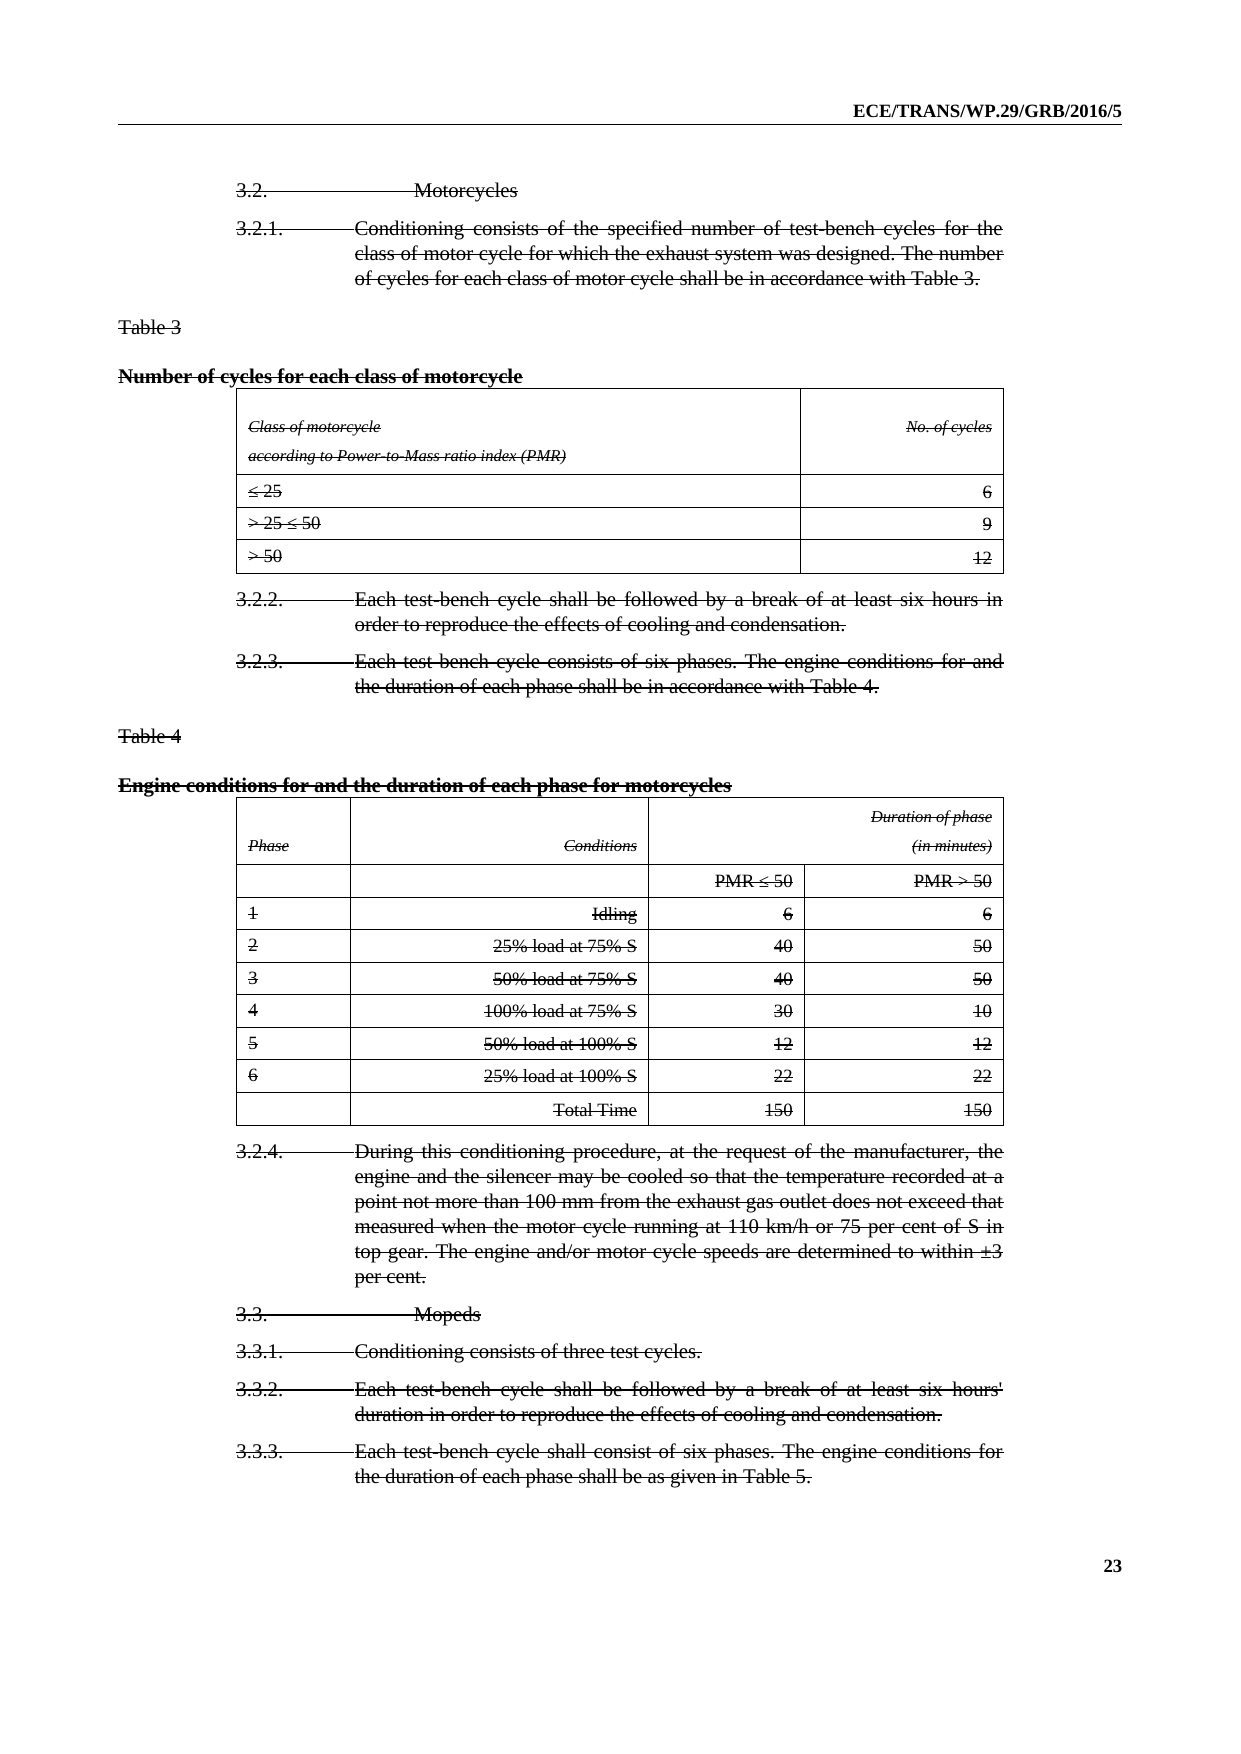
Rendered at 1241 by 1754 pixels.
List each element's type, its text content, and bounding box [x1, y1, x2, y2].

table_header Conditions [351, 798, 648, 864]
subtitle Table 4 [118, 723, 1122, 748]
table_cell 6 [649, 898, 804, 929]
table_cell > 25 ≤ 50 [237, 508, 800, 539]
table_cell 10 [805, 995, 1003, 1026]
table_cell ≤ 25 [237, 475, 800, 507]
table_header Phase [237, 798, 350, 864]
text 3.3.1. Conditioning consists of three test cycles. [236, 1338, 1004, 1363]
table_cell 150 [649, 1093, 804, 1125]
text 3.2.3. Each test-bench cycle consists of six phases. The engine conditions for and the duration of each phase shall be in accordance with Table 4. [236, 648, 1004, 662]
table_cell 3 [237, 963, 350, 994]
table_cell 6 [801, 475, 1003, 507]
table_cell > 50 [237, 540, 800, 573]
table_cell 12 [805, 1028, 1003, 1059]
table_cell 1 [237, 898, 350, 929]
text 3.2.3. Each test-bench cycle consists of six phases. The engine conditions for and the duration of each phase shall be in accordance with Table 4. [236, 663, 1004, 698]
table_cell 100% load at 75% S [351, 995, 648, 1026]
table_cell 2 [237, 930, 350, 961]
table_cell 50% load at 75% S [351, 963, 648, 994]
table_cell 6 [805, 898, 1003, 929]
table_cell 25% load at 100% S [351, 1060, 648, 1091]
table_cell 22 [649, 1060, 804, 1091]
subtitle Number of cycles for each class of motorcycle [118, 364, 1122, 388]
table_cell 50% load at 100% S [351, 1028, 648, 1059]
table_cell [237, 1093, 350, 1125]
table_cell 6 [237, 1060, 350, 1091]
text 3.2.4. During this conditioning procedure, at the request of the manufacturer, the engine and the silencer may be cooled so that the temperature recorded at a point not more than 100 mm from the exhaust gas outlet does not exceed that measured when the motor cycle running at 110 km/h or 75 per cent of S in top gear. The engine and/or motor cycle speeds are determined to within ±3 per cent. [236, 1153, 1004, 1288]
table_cell 4 [237, 995, 350, 1026]
table_cell 40 [649, 930, 804, 961]
table_cell 50 [805, 963, 1003, 994]
text 3.3.2. Each test-bench cycle shall be followed by a break of at least six hours' duration in order to reproduce the effects of cooling and condensation. [236, 1376, 1004, 1426]
text 3.2.1. Conditioning consists of the specified number of test-bench cycles for the class of motor cycle for which the exhaust system was designed. The number of cycles for each class of motor cycle shall be in accordance with Table 3. [236, 215, 1004, 290]
text 3.3.3. Each test-bench cycle shall consist of six phases. The engine conditions for the duration of each phase shall be as given in Table 5. [236, 1438, 1004, 1452]
table_cell [237, 865, 350, 896]
table_cell 150 [805, 1093, 1003, 1125]
table_cell 40 [649, 963, 804, 994]
table_cell Idling [351, 898, 648, 929]
table_header Duration of phase (in minutes) [649, 798, 1003, 864]
table_cell 9 [801, 508, 1003, 539]
table_cell Total Time [351, 1093, 648, 1125]
table_cell 25% load at 75% S [351, 930, 648, 961]
table_cell [351, 865, 648, 896]
table_cell 50 [805, 930, 1003, 961]
text 3.2.2. Each test-bench cycle shall be followed by a break of at least six hours in order to reproduce the effects of cooling and condensation. [236, 586, 1004, 636]
table_cell 22 [805, 1060, 1003, 1091]
subtitle Engine conditions for and the duration of each phase for motorcycles [118, 773, 1122, 797]
table_cell 12 [649, 1028, 804, 1059]
text 3.3. Mopeds [236, 1301, 1004, 1326]
text 3.3.3. Each test-bench cycle shall consist of six phases. The engine conditions for the duration of each phase shall be as given in Table 5. [236, 1453, 1004, 1488]
table_header Class of motorcycle according to Power-to-Mass ratio index (PMR) [237, 389, 800, 474]
subtitle Table 3 [118, 315, 1122, 339]
table_header No. of cycles [801, 389, 1003, 474]
table_cell PMR > 50 [805, 865, 1003, 896]
table_cell 12 [801, 540, 1003, 573]
table_cell 5 [237, 1028, 350, 1059]
table_cell 30 [649, 995, 804, 1026]
table_cell PMR ≤ 50 [649, 865, 804, 896]
text 3.2. Motorcycles [236, 177, 1004, 202]
